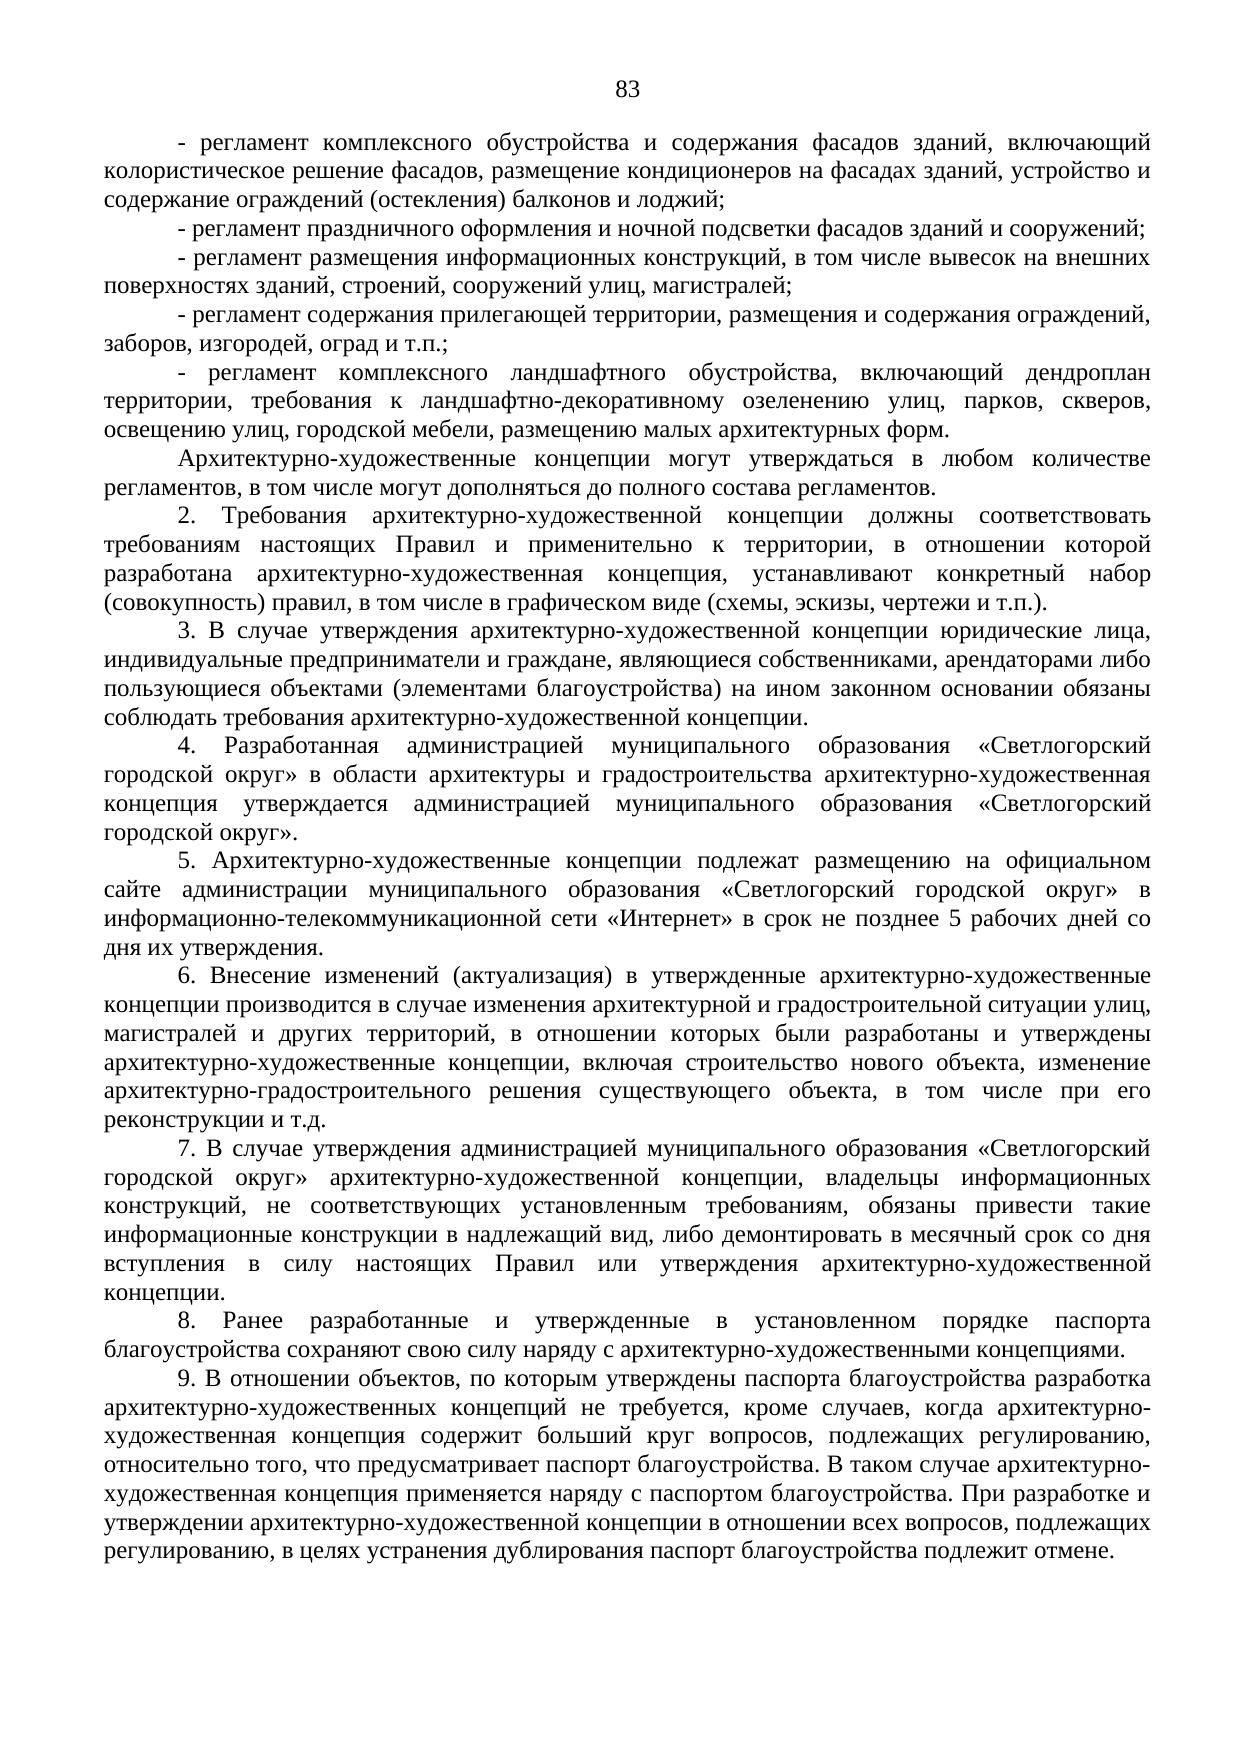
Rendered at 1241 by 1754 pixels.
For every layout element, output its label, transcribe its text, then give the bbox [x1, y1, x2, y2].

text Архитектурно-художественные концепции могут утверждаться в любом количестве регламентов, в том числе могут дополняться до полного состава регламентов. [103, 443, 1152, 500]
text - регламент комплексного обустройства и содержания фасадов зданий, включающий колористическое решение фасадов, размещение кондиционеров на фасадах зданий, устройство и содержание ограждений (остекления) балконов и лоджий; [103, 127, 1152, 213]
text 2. Требования архитектурно-художественной концепции должны соответствовать требованиям настоящих Правил и применительно к территории, в отношении которой разработана архитектурно-художественная концепция, устанавливают конкретный набор (совокупность) правил, в том числе в графическом виде (схемы, эскизы, чертежи и т.п.). [103, 500, 1152, 615]
text 8. Ранее разработанные и утвержденные в установленном порядке паспорта благоустройства сохраняют свою силу наряду с архитектурно-художественными концепциями. [103, 1305, 1152, 1363]
text 3. В случае утверждения архитектурно-художественной концепции юридические лица, индивидуальные предприниматели и граждане, являющиеся собственниками, арендаторами либо пользующиеся объектами (элементами благоустройства) на ином законном основании обязаны соблюдать требования архитектурно-художественной концепции. [103, 615, 1152, 730]
text 6. Внесение изменений (актуализация) в утвержденные архитектурно-художественные концепции производится в случае изменения архитектурной и градостроительной ситуации улиц, магистралей и других территорий, в отношении которых были разработаны и утверждены архитектурно-художественные концепции, включая строительство нового объекта, изменение архитектурно-градостроительного решения существующего объекта, в том числе при его реконструкции и т.д. [103, 960, 1152, 1133]
text - регламент комплексного ландшафтного обустройства, включающий дендроплан территории, требования к ландшафтно-декоративному озеленению улиц, парков, скверов, освещению улиц, городской мебели, размещению малых архитектурных форм. [103, 357, 1152, 443]
text 5. Архитектурно-художественные концепции подлежат размещению на официальном сайте администрации муниципального образования «Светлогорский городской округ» в информационно-телекоммуникационной сети «Интернет» в срок не позднее 5 рабочих дней со дня их утверждения. [103, 845, 1152, 960]
text 4. Разработанная администрацией муниципального образования «Светлогорский городской округ» в области архитектуры и градостроительства архитектурно-художественная концепция утверждается администрацией муниципального образования «Светлогорский городской округ». [103, 730, 1152, 845]
text 9. В отношении объектов, по которым утверждены паспорта благоустройства разработка архитектурно-художественных концепций не требуется, кроме случаев, когда архитектурно-художественная концепция содержит больший круг вопросов, подлежащих регулированию, относительно того, что предусматривает паспорт благоустройства. В таком случае архитектурно-художественная концепция применяется наряду с паспортом благоустройства. При разработке и утверждении архитектурно-художественной концепции в отношении всех вопросов, подлежащих регулированию, в целях устранения дублирования паспорт благоустройства подлежит отмене. [103, 1363, 1152, 1564]
text - регламент содержания прилегающей территории, размещения и содержания ограждений, заборов, изгородей, оград и т.п.; [103, 299, 1152, 357]
text - регламент праздничного оформления и ночной подсветки фасадов зданий и сооружений; [103, 213, 1152, 242]
text - регламент размещения информационных конструкций, в том числе вывесок на внешних поверхностях зданий, строений, сооружений улиц, магистралей; [103, 242, 1152, 299]
text 7. В случае утверждения администрацией муниципального образования «Светлогорский городской округ» архитектурно-художественной концепции, владельцы информационных конструкций, не соответствующих установленным требованиям, обязаны привести такие информационные конструкции в надлежащий вид, либо демонтировать в месячный срок со дня вступления в силу настоящих Правил или утверждения архитектурно-художественной концепции. [103, 1133, 1152, 1305]
